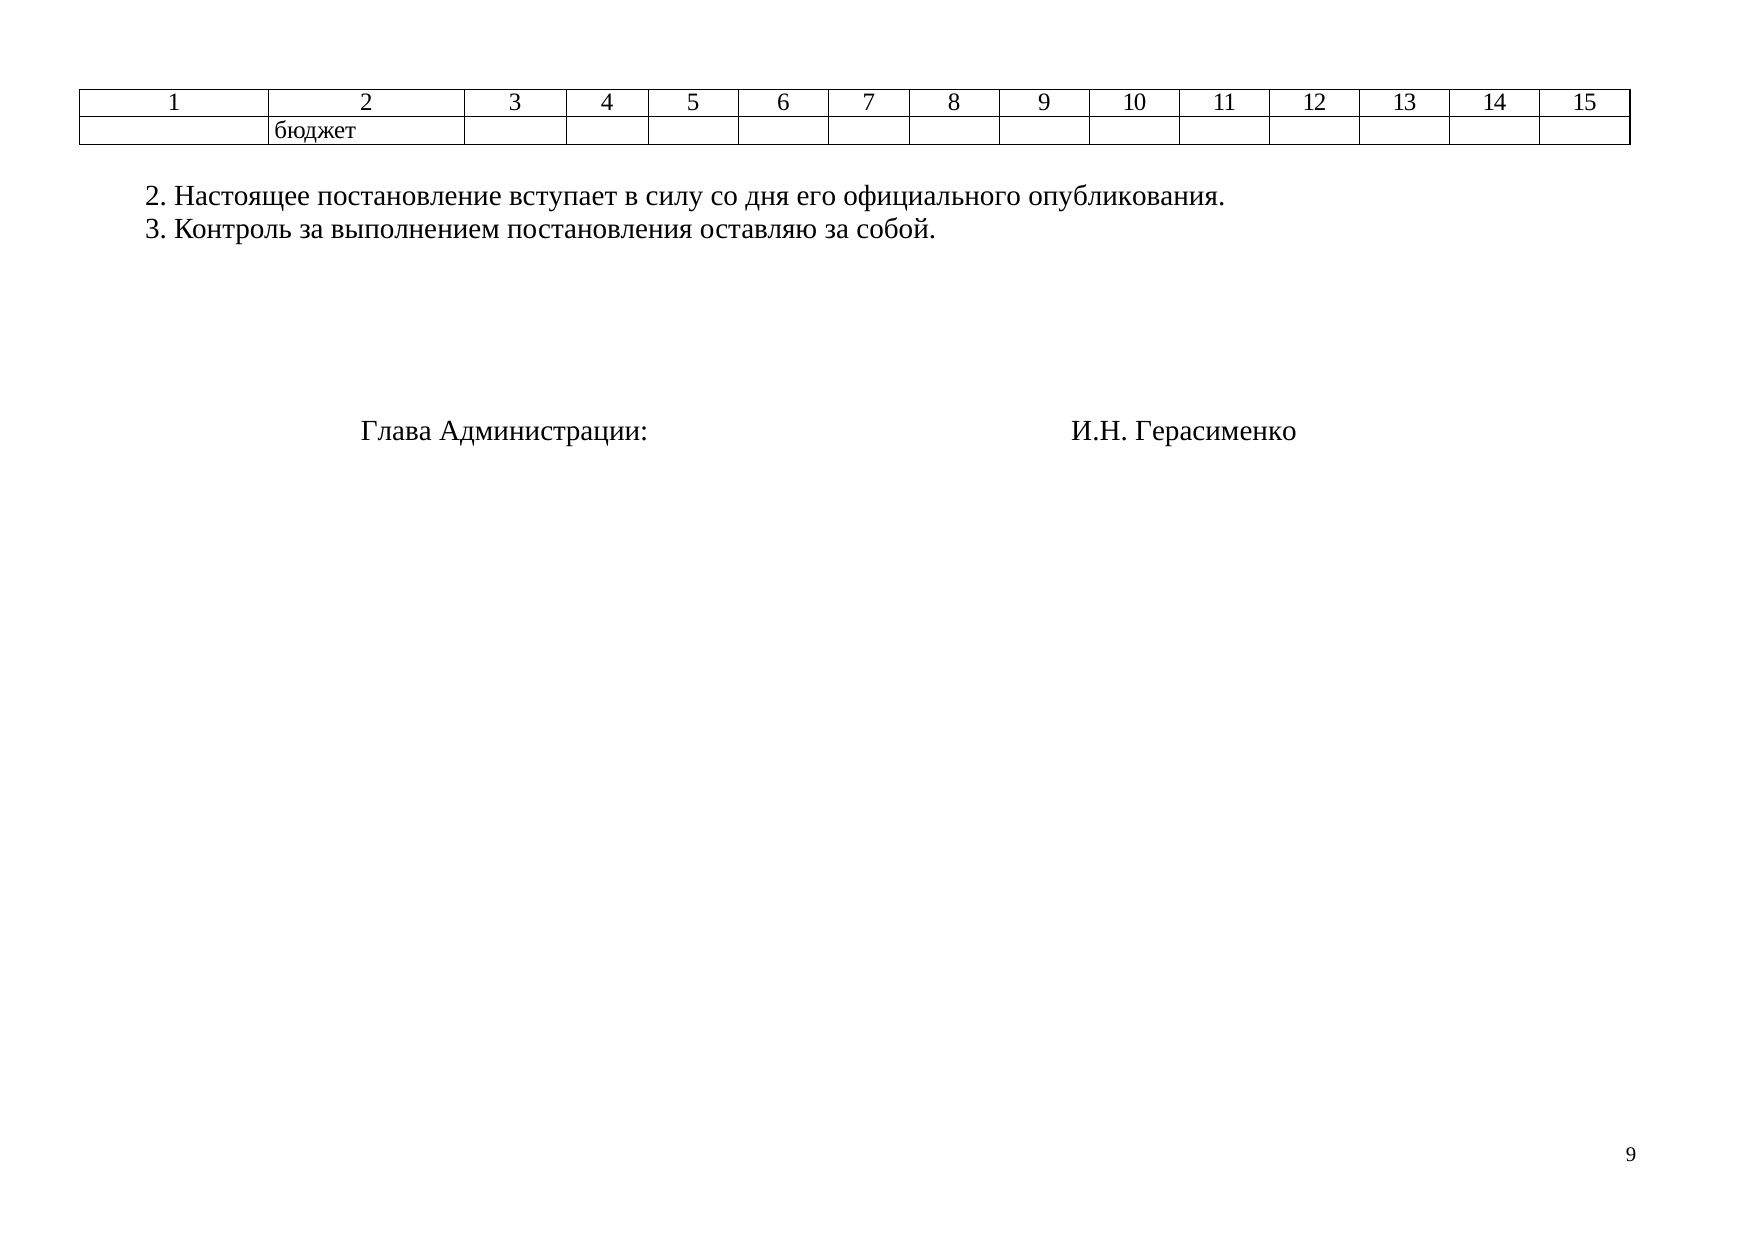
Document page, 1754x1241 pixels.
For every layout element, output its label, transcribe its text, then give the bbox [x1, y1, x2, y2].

table_cell областной бюджет [269, 117, 464, 143]
table_header 8 [910, 90, 999, 116]
table_cell - [1540, 117, 1629, 143]
table_cell - [1090, 117, 1179, 143]
table_cell - [829, 117, 909, 143]
table_header 3 [465, 90, 566, 116]
table_cell - [649, 117, 738, 143]
table_header 7 [829, 90, 909, 116]
table_header 2 [269, 90, 464, 116]
table_cell - [910, 117, 999, 143]
table_header 6 [739, 90, 828, 116]
table_header 15 [1540, 90, 1629, 116]
table_cell - [739, 117, 828, 143]
table_cell - [1000, 117, 1089, 143]
table_cell - [1360, 117, 1449, 143]
table_cell - [567, 117, 648, 143]
table_header 14 [1450, 90, 1539, 116]
table_header 12 [1270, 90, 1359, 116]
table_header 1 [80, 90, 268, 116]
table_cell - [1180, 117, 1269, 143]
text 2. Настоящее постановление вступает в силу со дня его официального опубликования. [86, 178, 1636, 212]
table_cell - [1270, 117, 1359, 143]
text Глава Администрации: И.Н. Герасименко [86, 413, 1636, 446]
table_header 9 [1000, 90, 1089, 116]
text 3. Контроль за выполнением постановления оставляю за собой. [86, 212, 1636, 245]
table_header 5 [649, 90, 738, 116]
table_cell - [1450, 117, 1539, 143]
table_cell - [465, 117, 566, 143]
table_header 11 [1180, 90, 1269, 116]
table_header 13 [1360, 90, 1449, 116]
table_header 10 [1090, 90, 1179, 116]
table_header 4 [567, 90, 648, 116]
